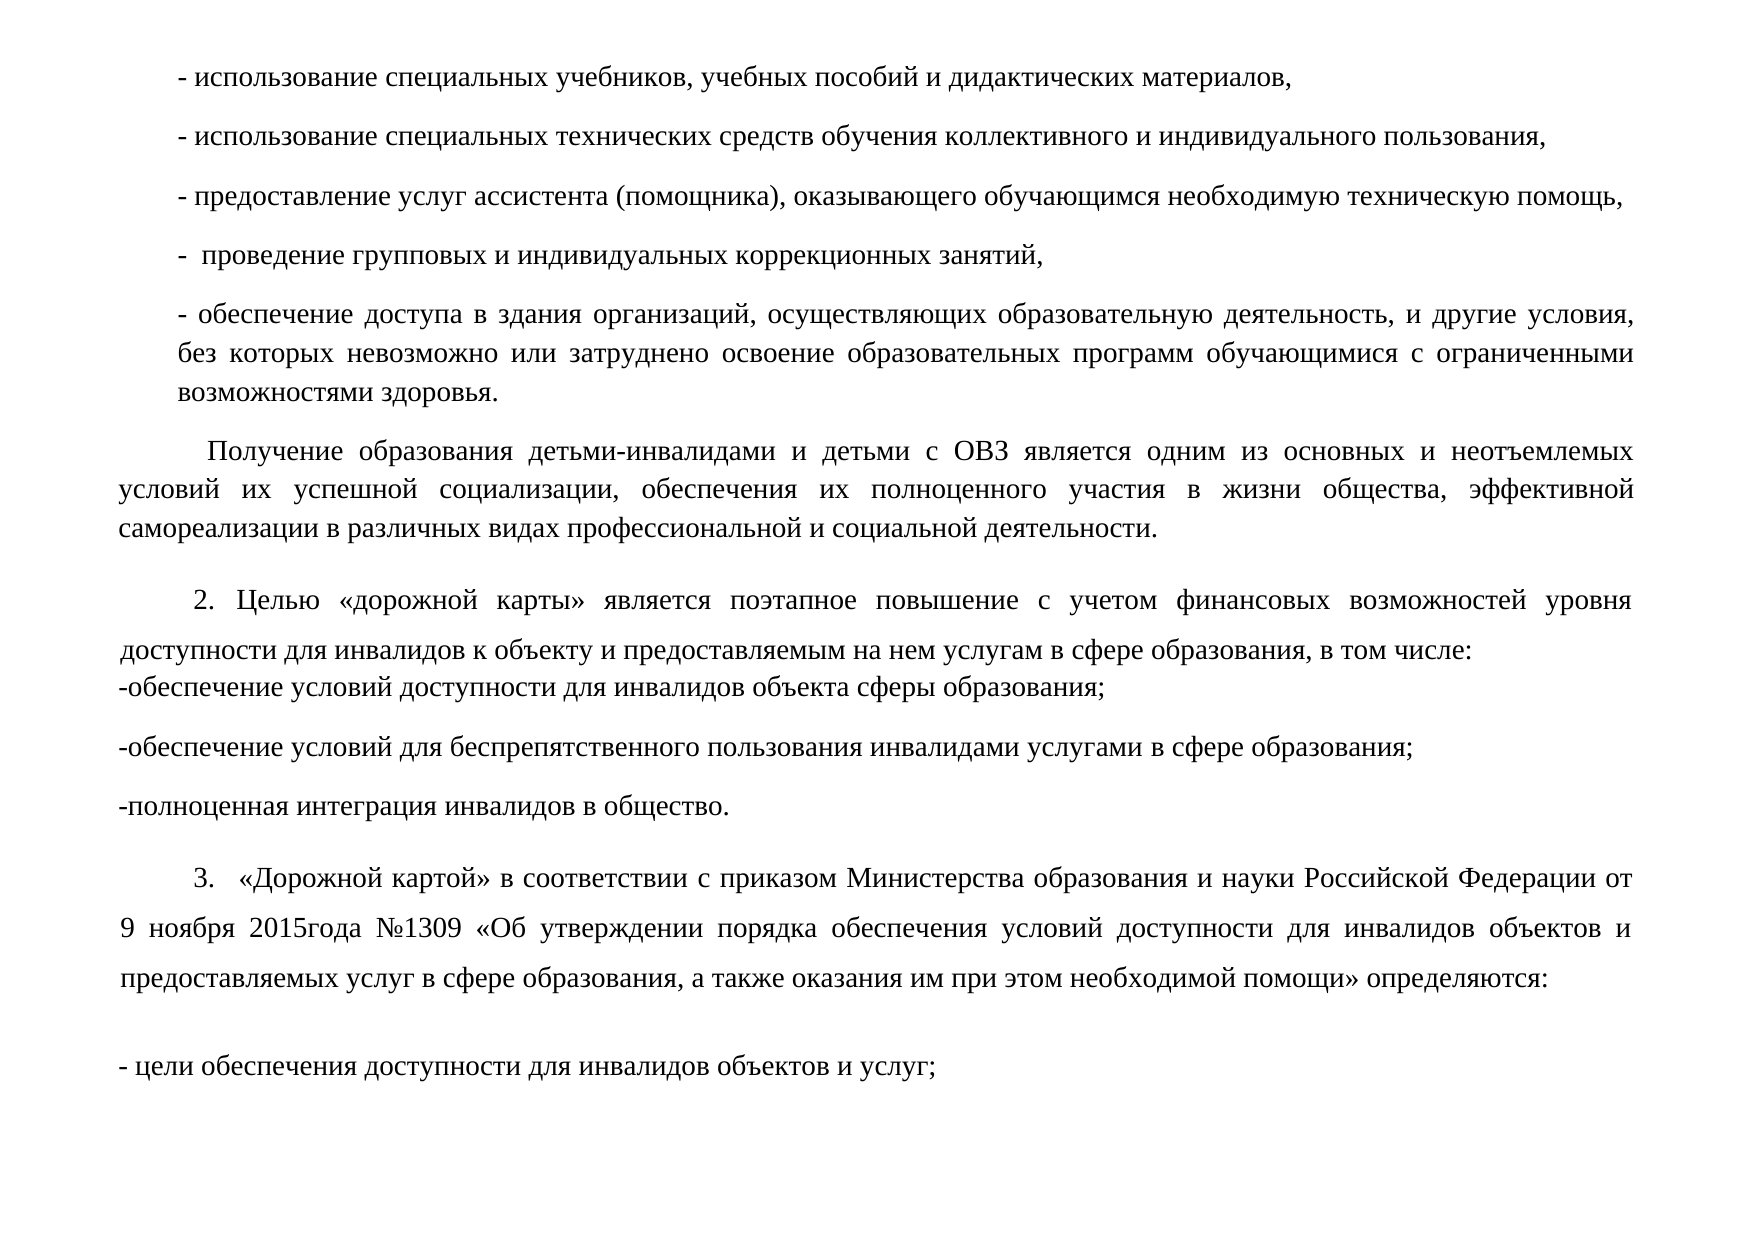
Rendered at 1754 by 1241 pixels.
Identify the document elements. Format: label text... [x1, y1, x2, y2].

text - обеспечение доступа в здания организаций, осуществляющих образовательную деятельность, и другие условия, без которых невозможно или затруднено освоение образовательных программ обучающимися с ограниченными возможностями здоровья. [177, 297, 1636, 407]
list Целью «дорожной карты» является поэтапное повышение с учетом финансовых возможностей уровня доступности для инвалидов к объекту и предоставляемым на нем услугам в сфере образования, в том числе: [120, 569, 1634, 669]
text Получение образования детьми-инвалидами и детьми с ОВЗ является одним из основных и неотъемлемых условий их успешной социализации, обеспечения их полноценного участия в жизни общества, эффективной самореализации в различных видах профессиональной и социальной деятельности. [118, 433, 1636, 544]
text - цели обеспечения доступности для инвалидов объектов и услуг; [118, 1048, 1636, 1081]
text - использование специальных технических средств обучения коллективного и индивидуального пользования, [177, 118, 1636, 152]
text - проведение групповых и индивидуальных коррекционных занятий, [177, 237, 1636, 271]
text -обеспечение условий для беспрепятственного пользования инвалидами услугами в сфере образования; [118, 729, 1636, 762]
text -полноценная интеграция инвалидов в общество. [118, 788, 1636, 822]
text - предоставление услуг ассистента (помощника), оказывающего обучающимся необходимую техническую помощь, [177, 178, 1636, 211]
list «Дорожной картой» в соответствии с приказом Министерства образования и науки Российской Федерации от 9 ноября 2015года №1309 «Об утверждении порядка обеспечения условий доступности для инвалидов объектов и предоставляемых услуг в сфере образования, а также оказания им при этом необходимой помощи» определяются: [120, 848, 1634, 998]
text - использование специальных учебников, учебных пособий и дидактических материалов, [177, 59, 1636, 93]
text -обеспечение условий доступности для инвалидов объекта сферы образования; [118, 669, 1636, 703]
